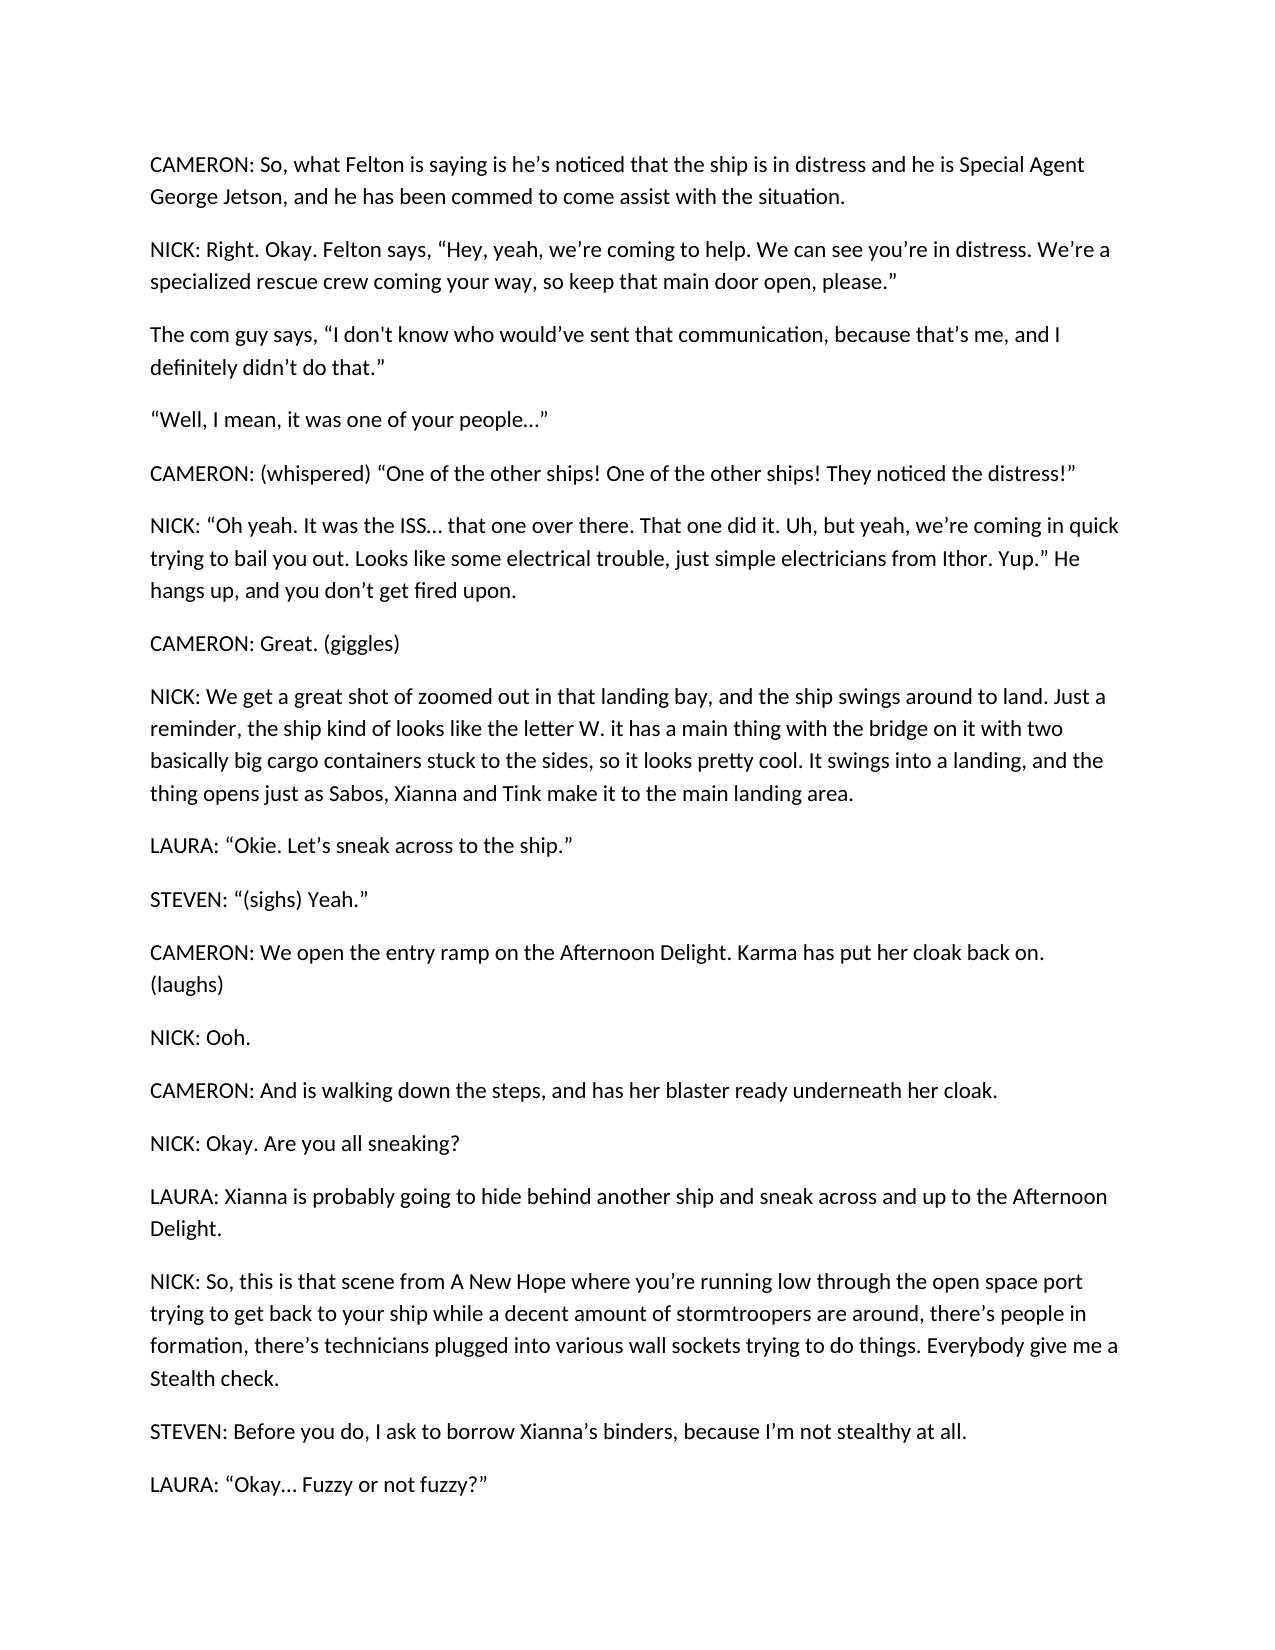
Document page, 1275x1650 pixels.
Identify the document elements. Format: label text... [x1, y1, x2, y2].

text STEVEN: “(sighs) Yeah.” [150, 885, 1125, 913]
text CAMERON: And is walking down the steps, and has her blaster ready underneath her cloak. [150, 1076, 1125, 1104]
text “Well, I mean, it was one of your people…” [150, 406, 1125, 434]
text NICK: Ooh. [150, 1023, 1125, 1051]
text NICK: Right. Okay. Felton says, “Hey, yeah, we’re coming to help. We can see you’re in distress. We’re a specialized rescue crew coming your way, so keep that main door open, please.” [150, 235, 1125, 295]
text CAMERON: We open the entry ramp on the Afternoon Delight. Karma has put her cloak back on. (laughs) [150, 938, 1125, 998]
text LAURA: “Okay… Fuzzy or not fuzzy?” [150, 1470, 1125, 1498]
text NICK: We get a great shot of zoomed out in that landing bay, and the ship swings around to land. Just a reminder, the ship kind of looks like the letter W. it has a main thing with the bridge on it with two basically big cargo containers stuck to the sides, so it looks pretty cool. It swings into a landing, and the thing opens just as Sabos, Xianna and Tink make it to the main landing area. [150, 682, 1125, 807]
text CAMERON: (whispered) “One of the other ships! One of the other ships! They noticed the distress!” [150, 459, 1125, 487]
text NICK: So, this is that scene from A New Hope where you’re running low through the open space port trying to get back to your ship while a decent amount of stormtroopers are around, there’s people in formation, there’s technicians plugged into various wall sockets trying to do things. Everybody give me a Stealth check. [150, 1267, 1125, 1392]
text NICK: “Oh yeah. It was the ISS… that one over there. That one did it. Uh, but yeah, we’re coming in quick trying to bail you out. Looks like some electrical trouble, just simple electricians from Ithor. Yup.” He hangs up, and you don’t get fired upon. [150, 512, 1125, 604]
text CAMERON: Great. (giggles) [150, 629, 1125, 657]
text The com guy says, “I don't know who would’ve sent that communication, because that’s me, and I definitely didn’t do that.” [150, 320, 1125, 381]
text CAMERON: So, what Felton is saying is he’s noticed that the ship is in distress and he is Special Agent George Jetson, and he has been commed to come assist with the situation. [150, 150, 1125, 210]
text NICK: Okay. Are you all sneaking? [150, 1129, 1125, 1157]
text LAURA: “Okie. Let’s sneak across to the ship.” [150, 832, 1125, 860]
text STEVEN: Before you do, I ask to borrow Xianna’s binders, because I’m not stealthy at all. [150, 1417, 1125, 1445]
text LAURA: Xianna is probably going to hide behind another ship and sneak across and up to the Afternoon Delight. [150, 1182, 1125, 1242]
